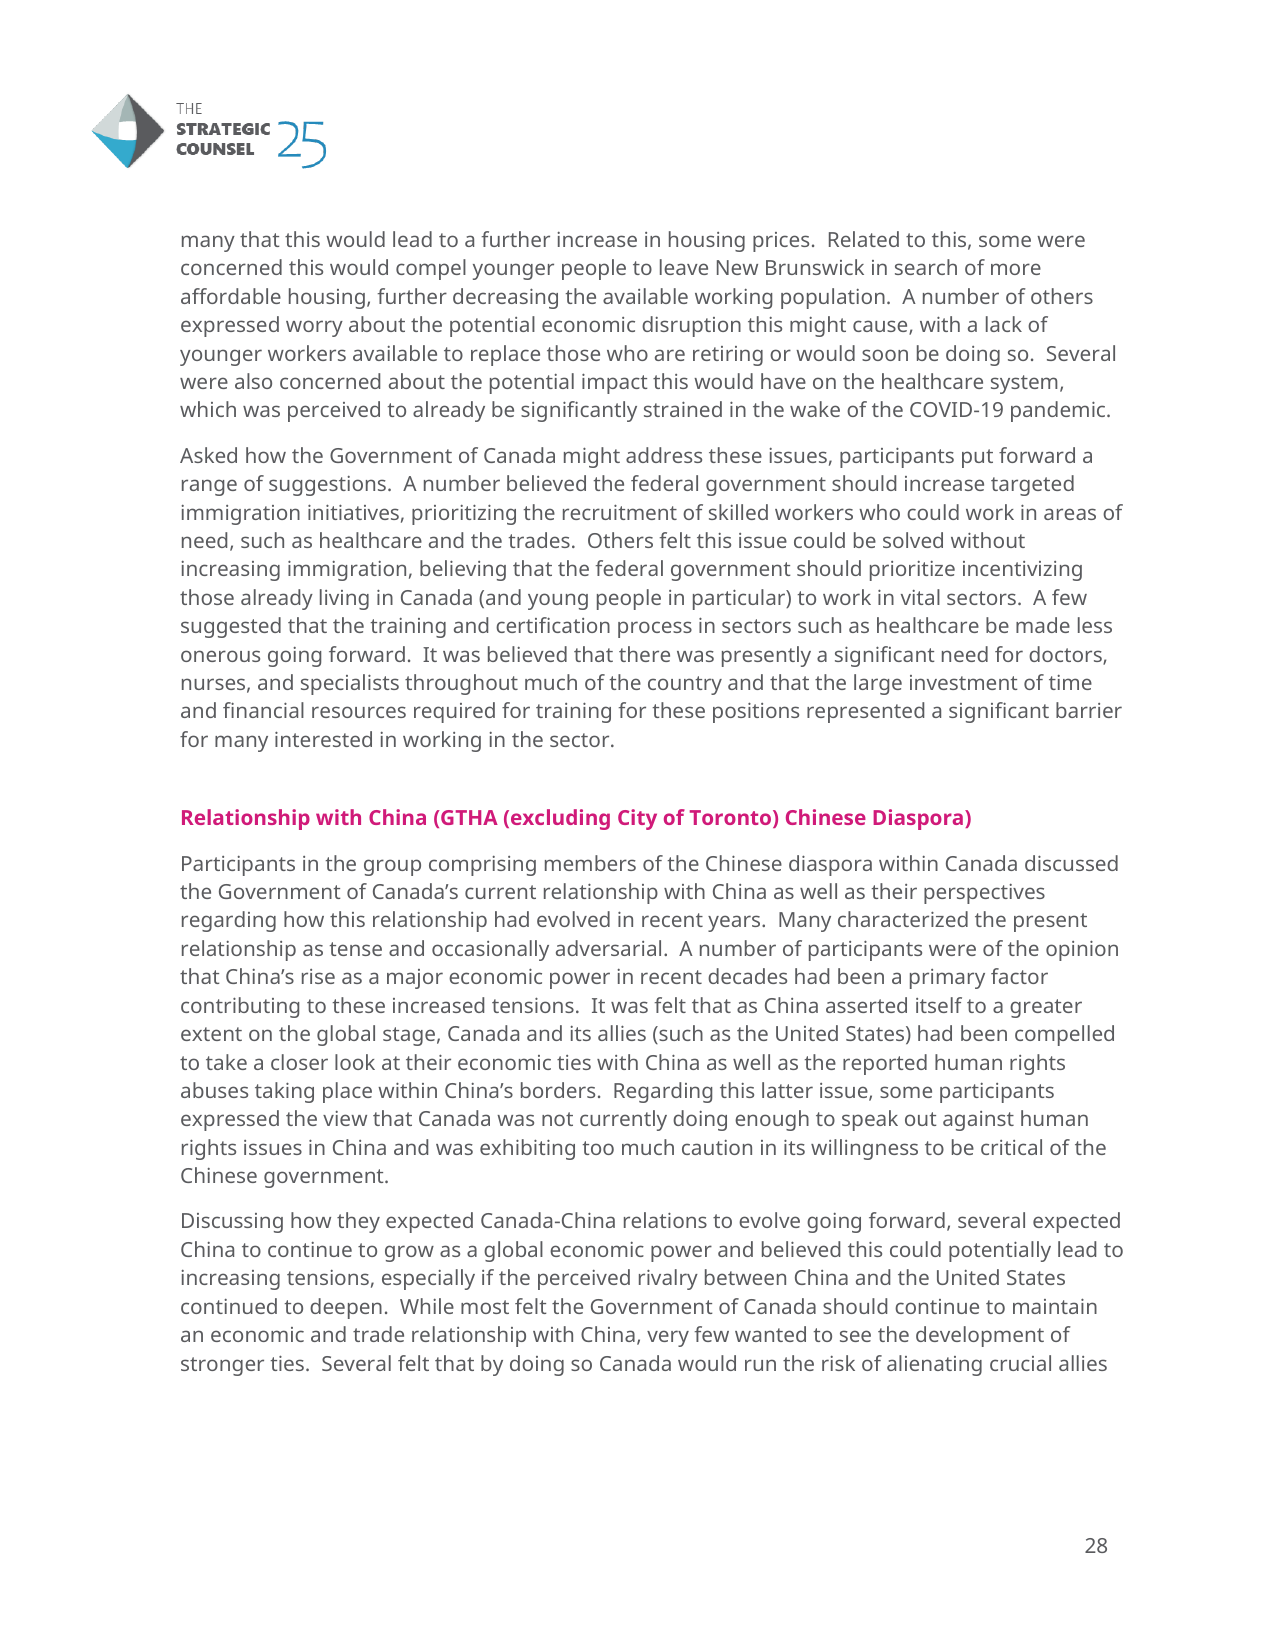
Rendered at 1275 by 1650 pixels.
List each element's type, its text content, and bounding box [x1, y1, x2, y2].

picture [91, 72, 445, 215]
text Asked how the Government of Canada might address these issues, participants put forward a range of suggestions. A number believed the federal government should increase targeted immigration initiatives, prioritizing the recruitment of skilled workers who could work in areas of need, such as healthcare and the trades. Others felt this issue could be solved without increasing immigration, believing that the federal government should prioritize incentivizing those already living in Canada (and young people in particular) to work in vital sectors. A few suggested that the training and certification process in sectors such as healthcare be made less onerous going forward. It was believed that there was presently a significant need for doctors, nurses, and specialists throughout much of the country and that the large investment of time and financial resources required for training for these positions represented a significant barrier for many interested in working in the sector. [180, 441, 1125, 753]
text Participants in the group comprising members of the Chinese diaspora within Canada discussed the Government of Canada’s current relationship with China as well as their perspectives regarding how this relationship had evolved in recent years. Many characterized the present relationship as tense and occasionally adversarial. A number of participants were of the opinion that China’s rise as a major economic power in recent decades had been a primary factor contributing to these increased tensions. It was felt that as China asserted itself to a greater extent on the global stage, Canada and its allies (such as the United States) had been compelled to take a closer look at their economic ties with China as well as the reported human rights abuses taking place within China’s borders. Regarding this latter issue, some participants expressed the view that Canada was not currently doing enough to speak out against human rights issues in China and was exhibiting too much caution in its willingness to be critical of the Chinese government. [180, 849, 1125, 1190]
subtitle Relationship with China (GTHA (excluding City of Toronto) Chinese Diaspora) [180, 803, 1126, 832]
